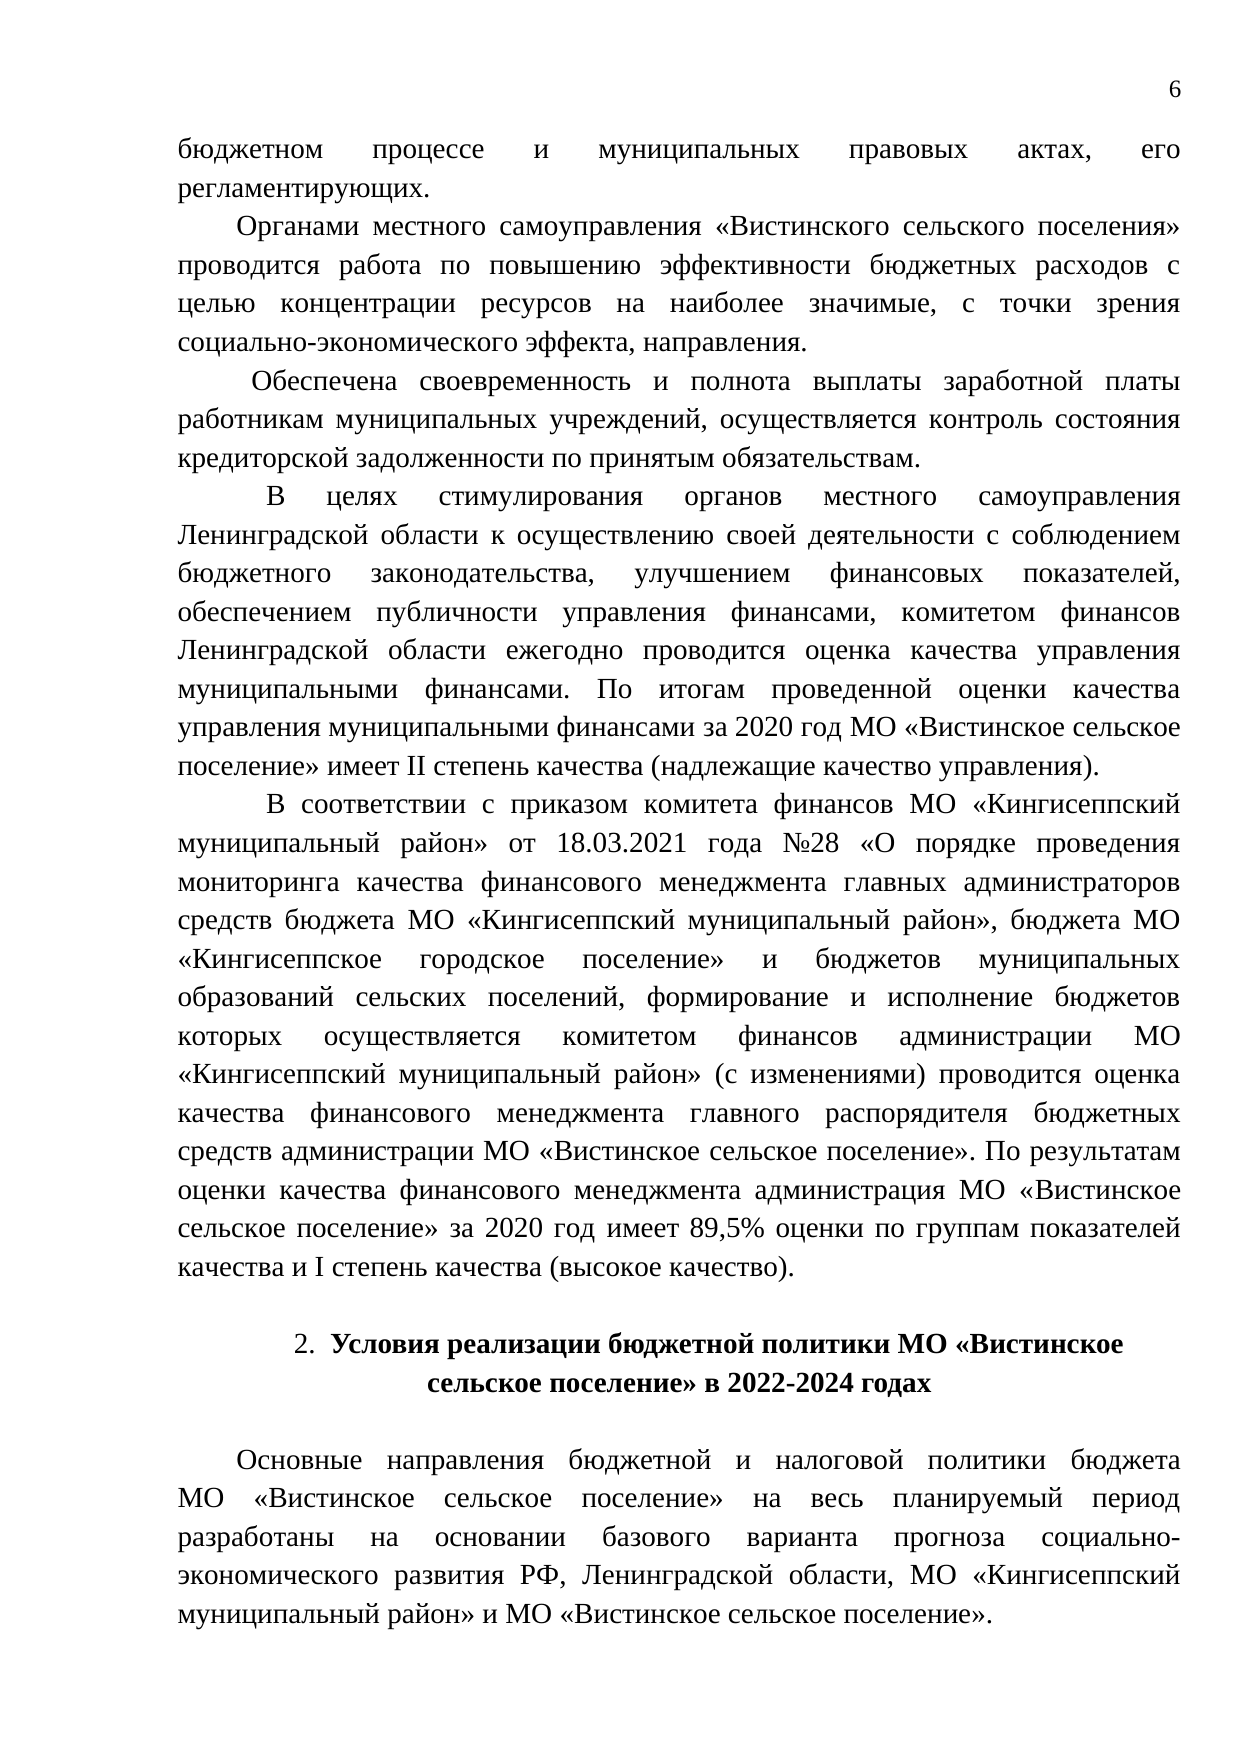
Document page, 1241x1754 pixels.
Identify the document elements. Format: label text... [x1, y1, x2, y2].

text В целях стимулирования органов местного самоуправления Ленинградской области к осуществлению своей деятельности с соблюдением бюджетного законодательства, улучшением финансовых показателей, обеспечением публичности управления финансами, комитетом финансов Ленинградской области ежегодно проводится оценка качества управления муниципальными финансами. По итогам проведенной оценки качества управления муниципальными финансами за 2020 год МО «Вистинское сельское поселение» имеет II степень качества (надлежащие качество управления). [177, 478, 1181, 782]
text Органами местного самоуправления «Вистинского сельского поселения» проводится работа по повышению эффективности бюджетных расходов с целью концентрации ресурсов на наиболее значимые, с точки зрения социально-экономического эффекта, направления. [177, 208, 1181, 358]
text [177, 131, 1181, 203]
text Обеспечена своевременность и полнота выплаты заработной платы работникам муниципальных учреждений, осуществляется контроль состояния кредиторской задолженности по принятым обязательствам. [177, 363, 1181, 473]
text Основные направления бюджетной и налоговой политики бюджета МО «Вистинское сельское поселение» на весь планируемый период разработаны на основании базового варианта прогноза социально-экономического развития РФ, Ленинградской области, МО «Кингисеппский муниципальный район» и МО «Вистинское сельское поселение». [177, 1442, 1181, 1629]
subtitle 2. Условия реализации бюджетной политики МО «Вистинское сельское поселение» в 2022-2024 годах [177, 1326, 1181, 1398]
text В соответствии с приказом комитета финансов МО «Кингисеппский муниципальный район» от 18.03.2021 года №28 «О порядке проведения мониторинга качества финансового менеджмента главных администраторов средств бюджета МО «Кингисеппский муниципальный район», бюджета МО «Кингисеппское городское поселение» и бюджетов муниципальных образований сельских поселений, формирование и исполнение бюджетов которых осуществляется комитетом финансов администрации МО «Кингисеппский муниципальный район» (с изменениями) проводится оценка качества финансового менеджмента главного распорядителя бюджетных средств администрации МО «Вистинское сельское поселение». По результатам оценки качества финансового менеджмента администрация МО «Вистинское сельское поселение» за 2020 год имеет 89,5% оценки по группам показателей качества и I степень качества (высокое качество). [177, 787, 1181, 1283]
